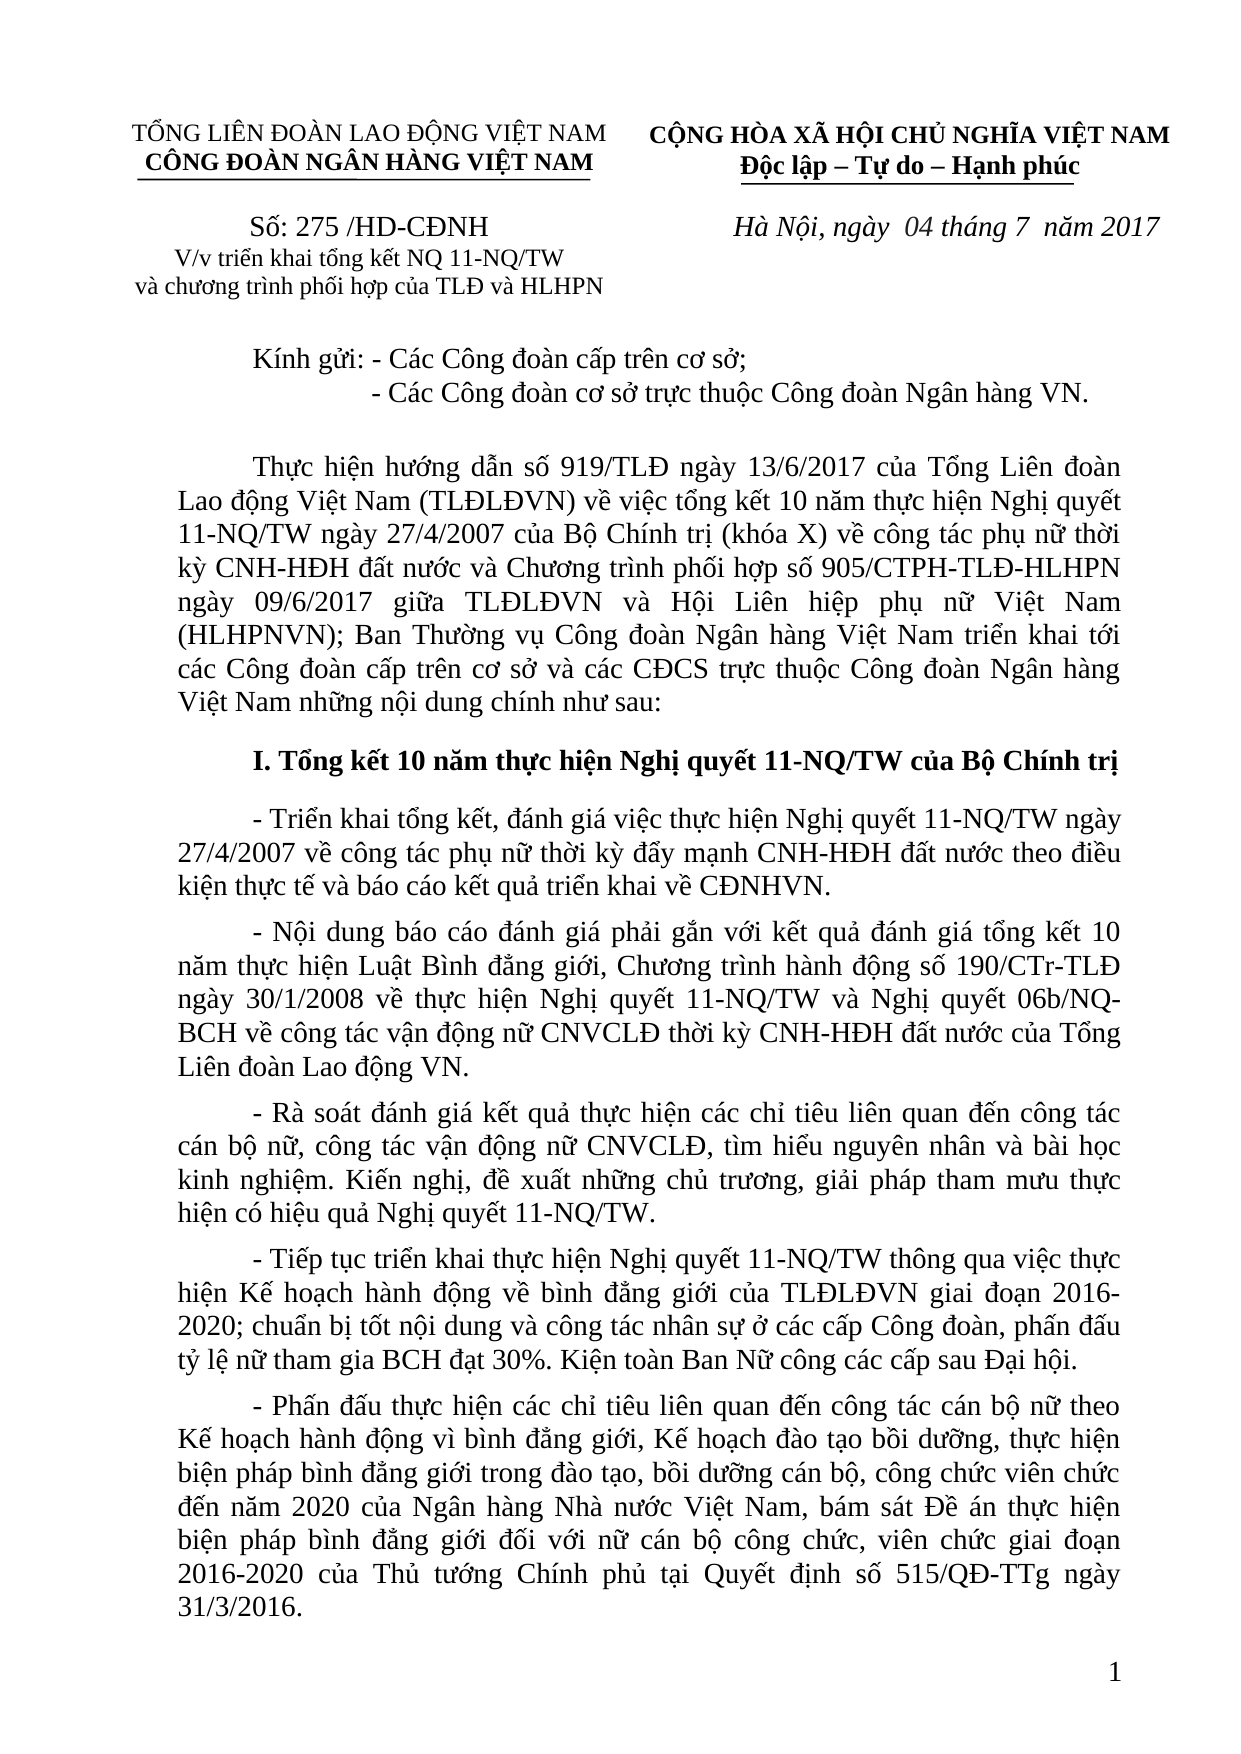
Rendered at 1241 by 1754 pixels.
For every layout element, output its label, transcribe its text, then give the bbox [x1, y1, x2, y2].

text - Rà soát đánh giá kết quả thực hiện các chỉ tiêu liên quan đến công tác cán bộ nữ, công tác vận động nữ CNVCLĐ, tìm hiểu nguyên nhân và bài học kinh nghiệm. Kiến nghị, đề xuất những chủ trương, giải pháp tham mưu thực hiện có hiệu quả Nghị quyết 11-NQ/TW. [177, 1095, 1122, 1229]
text Kính gửi: - Các Công đoàn cấp trên cơ sở; [177, 341, 1122, 375]
text - Nội dung báo cáo đánh giá phải gắn với kết quả đánh giá tổng kết 10 năm thực hiện Luật Bình đẳng giới, Chương trình hành động số 190/CTr-TLĐ ngày 30/1/2008 về thực hiện Nghị quyết 11-NQ/TW và Nghị quyết 06b/NQ-BCH về công tác vận động nữ CNVCLĐ thời kỳ CNH-HĐH đất nước của Tổng Liên đoàn Lao động VN. [177, 914, 1122, 1082]
text - Phấn đấu thực hiện các chỉ tiêu liên quan đến công tác cán bộ nữ theo Kế hoạch hành động vì bình đẳng giới, Kế hoạch đào tạo bồi dưỡng, thực hiện biện pháp bình đẳng giới trong đào tạo, bồi dưỡng cán bộ, công chức viên chức đến năm 2020 của Ngân hàng Nhà nước Việt Nam, bám sát Đề án thực hiện biện pháp bình đẳng giới đối với nữ cán bộ công chức, viên chức giai đoạn 2016-2020 của Thủ tướng Chính phủ tại Quyết định số 515/QĐ-TTg ngày 31/3/2016. [177, 1388, 1122, 1623]
text I. Tổng kết 10 năm thực hiện Nghị quyết 11-NQ/TW của Bộ Chính trị [177, 743, 1122, 776]
text - Các Công đoàn cơ sở trực thuộc Công đoàn Ngân hàng VN. [177, 375, 1122, 408]
text - Tiếp tục triển khai thực hiện Nghị quyết 11-NQ/TW thông qua việc thực hiện Kế hoạch hành động về bình đẳng giới của TLĐLĐVN giai đoạn 2016-2020; chuẩn bị tốt nội dung và công tác nhân sự ở các cấp Công đoàn, phấn đấu tỷ lệ nữ tham gia BCH đạt 30%. Kiện toàn Ban Nữ công các cấp sau Đại hội. [177, 1241, 1122, 1376]
text - Triển khai tổng kết, đánh giá việc thực hiện Nghị quyết 11-NQ/TW ngày 27/4/2007 về công tác phụ nữ thời kỳ đẩy mạnh CNH-HĐH đất nước theo điều kiện thực tế và báo cáo kết quả triển khai về CĐNHVN. [177, 801, 1122, 902]
text Thực hiện hướng dẫn số 919/TLĐ ngày 13/6/2017 của Tổng Liên đoàn Lao động Việt Nam (TLĐLĐVN) về việc tổng kết 10 năm thực hiện Nghị quyết 11-NQ/TW ngày 27/4/2007 của Bộ Chính trị (khóa X) về công tác phụ nữ thời kỳ CNH-HĐH đất nước và Chương trình phối hợp số 905/CTPH-TLĐ-HLHPN ngày 09/6/2017 giữa TLĐLĐVN và Hội Liên hiệp phụ nữ Việt Nam (HLHPNVN); Ban Thường vụ Công đoàn Ngân hàng Việt Nam triển khai tới các Công đoàn cấp trên cơ sở và các CĐCS trực thuộc Công đoàn Ngân hàng Việt Nam những nội dung chính như sau: [177, 449, 1122, 718]
table_header CỘNG HÒA XÃ HỘI CHỦ NGHĨA VIỆT Độc lập – Tự do – Hạnh phúc Hà Nội, ngày 04 tháng 7 năm 2017 [629, 118, 1190, 310]
table_header TỔNG LIÊN ĐOÀN LAO ĐỘNG VIỆT NAM CÔNG ĐOÀN NGÂN HÀNG VIỆT Số: 275 /HD-CĐNH V/v triển khai tổng kết NQ 11-NQ/TW và chương trình phối hợp của TLĐ và HLHPN [109, 118, 629, 310]
